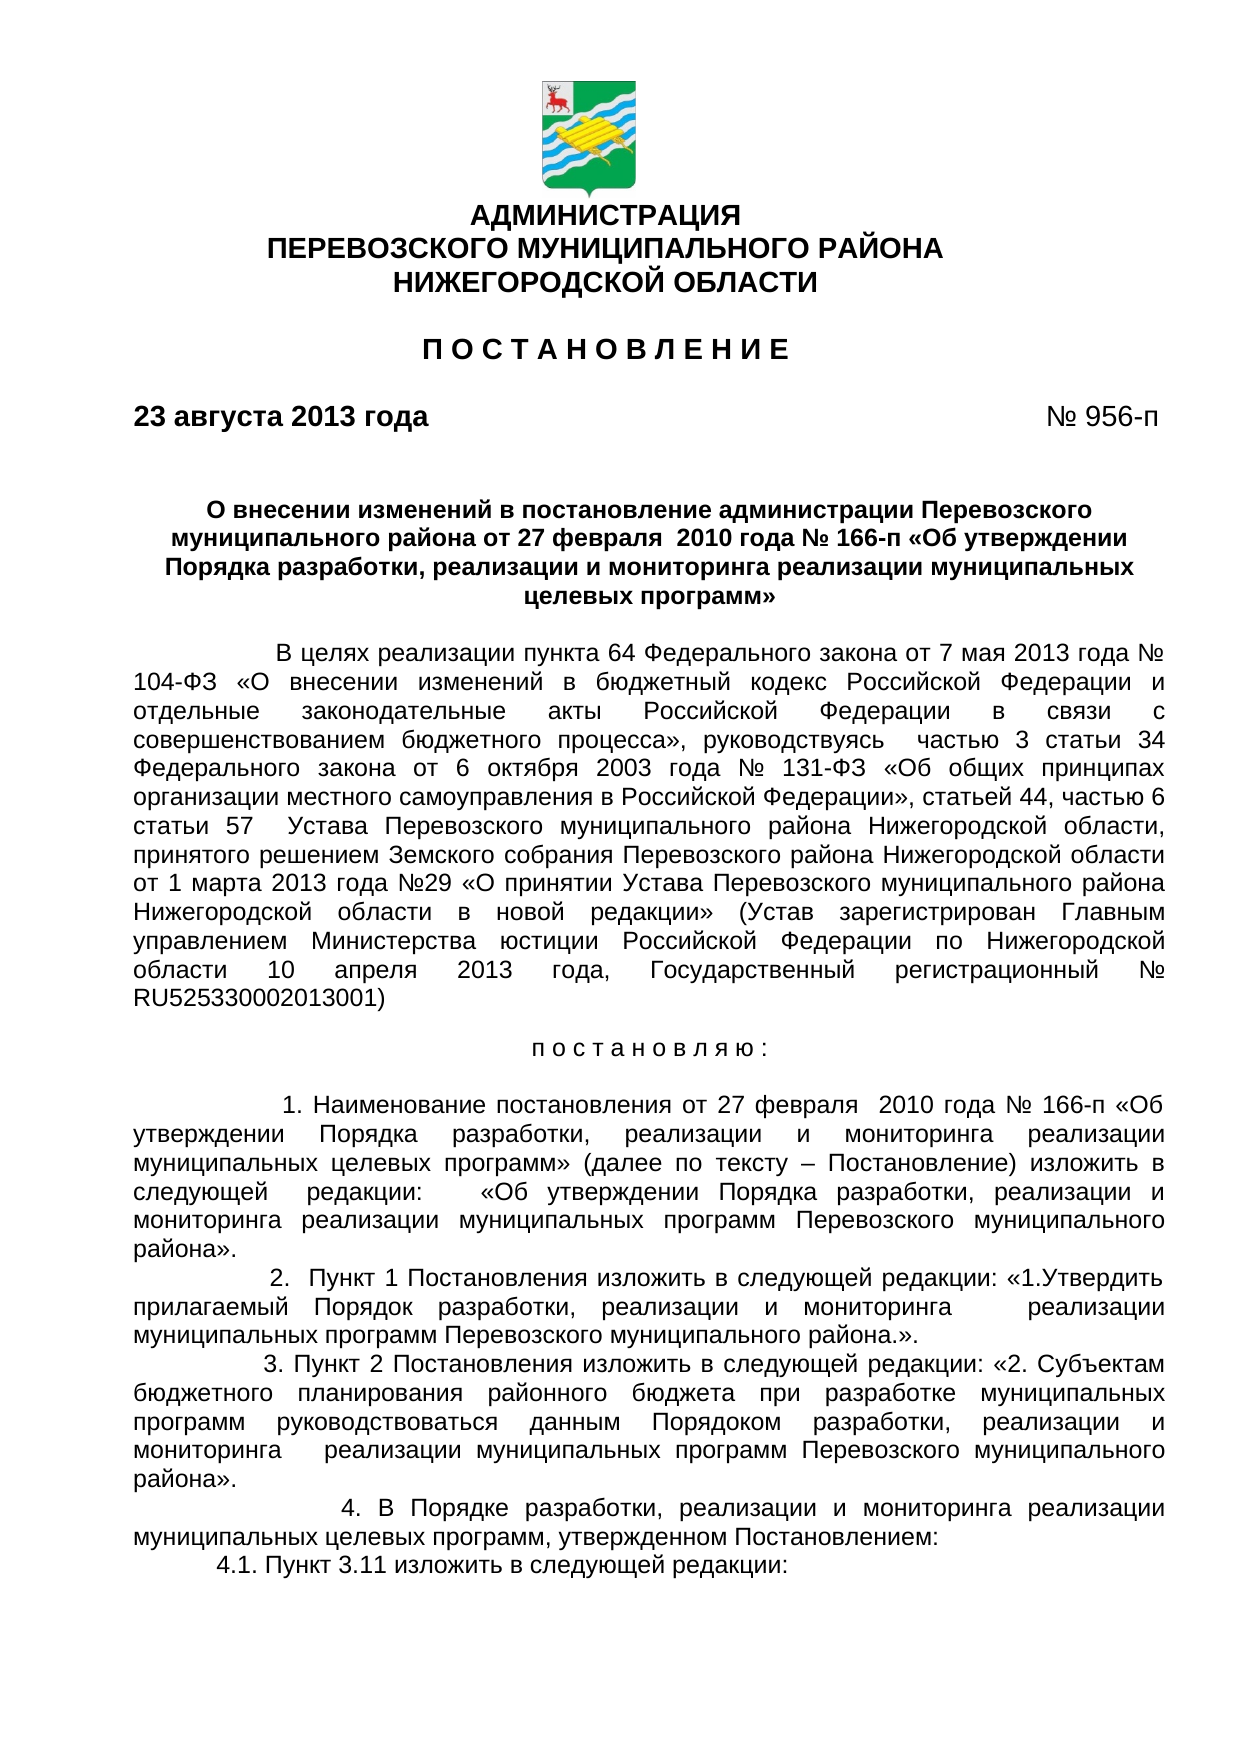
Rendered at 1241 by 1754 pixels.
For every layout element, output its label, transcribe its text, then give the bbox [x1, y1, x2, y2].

text П О С Т А Н О В Л Е Н И Е [44, 332, 1167, 365]
text 23 августа 2013 года № 956-п [44, 399, 1167, 432]
text О внесении изменений в постановление администрации Перевозского муниципального района от 27 февраля 2010 года № 166-п «Об утверждении Порядка разработки, реализации и мониторинга реализации муниципальных целевых программ» [133, 495, 1167, 610]
text п о с т а н о в л я ю : [133, 1033, 1167, 1062]
text 2. Пункт 1 Постановления изложить в следующей редакции: «1.Утвердить прилагаемый Порядок разработки, реализации и мониторинга реализации муниципальных программ Перевозского муниципального района.». [133, 1263, 1167, 1349]
text 4.1. Пункт 3.11 изложить в следующей редакции: [133, 1551, 1167, 1579]
picture [542, 81, 636, 199]
text 1. Наименование постановления от 27 февраля 2010 года № 166-п «Об утверждении Порядка разработки, реализации и мониторинга реализации муниципальных целевых программ» (далее по тексту – Постановление) изложить в следующей редакции: «Об утверждении Порядка разработки, реализации и мониторинга реализации муниципальных программ Перевозского муниципального района». [133, 1091, 1167, 1263]
text 3. Пункт 2 Постановления изложить в следующей редакции: «2. Субъектам бюджетного планирования районного бюджета при разработке муниципальных программ руководствоваться данным Порядоком разработки, реализации и мониторинга реализации муниципальных программ Перевозского муниципального района». [133, 1349, 1167, 1493]
text АДМИНИСТРАЦИЯ [44, 198, 1167, 231]
text ПЕРЕВОЗСКОГО МУНИЦИПАЛЬНОГО РАЙОНА [44, 231, 1167, 265]
text НИЖЕГОРОДСКОЙ ОБЛАСТИ [44, 265, 1167, 298]
text 4. В Порядке разработки, реализации и мониторинга реализации муниципальных целевых программ, утвержденном Постановлением: [133, 1493, 1167, 1551]
text В целях реализации пункта 64 Федерального закона от 7 мая 2013 года № 104-ФЗ «О внесении изменений в бюджетный кодекс Российской Федерации и отдельные законодательные акты Российской Федерации в связи с совершенствованием бюджетного процесса», руководствуясь частью 3 статьи 34 Федерального закона от 6 октября 2003 года № 131-ФЗ «Об общих принципах организации местного самоуправления в Российской Федерации», статьей 44, частью 6 статьи 57 Устава Перевозского муниципального района Нижегородской области, принятого решением Земского собрания Перевозского района Нижегородской области от 1 марта 2013 года №29 «О принятии Устава Перевозского муниципального района Нижегородской области в новой редакции» (Устав зарегистрирован Главным управлением Министерства юстиции Российской Федерации по Нижегородской области 10 апреля 2013 года, Государственный регистрационный № RU525330002013001) [133, 638, 1167, 1012]
